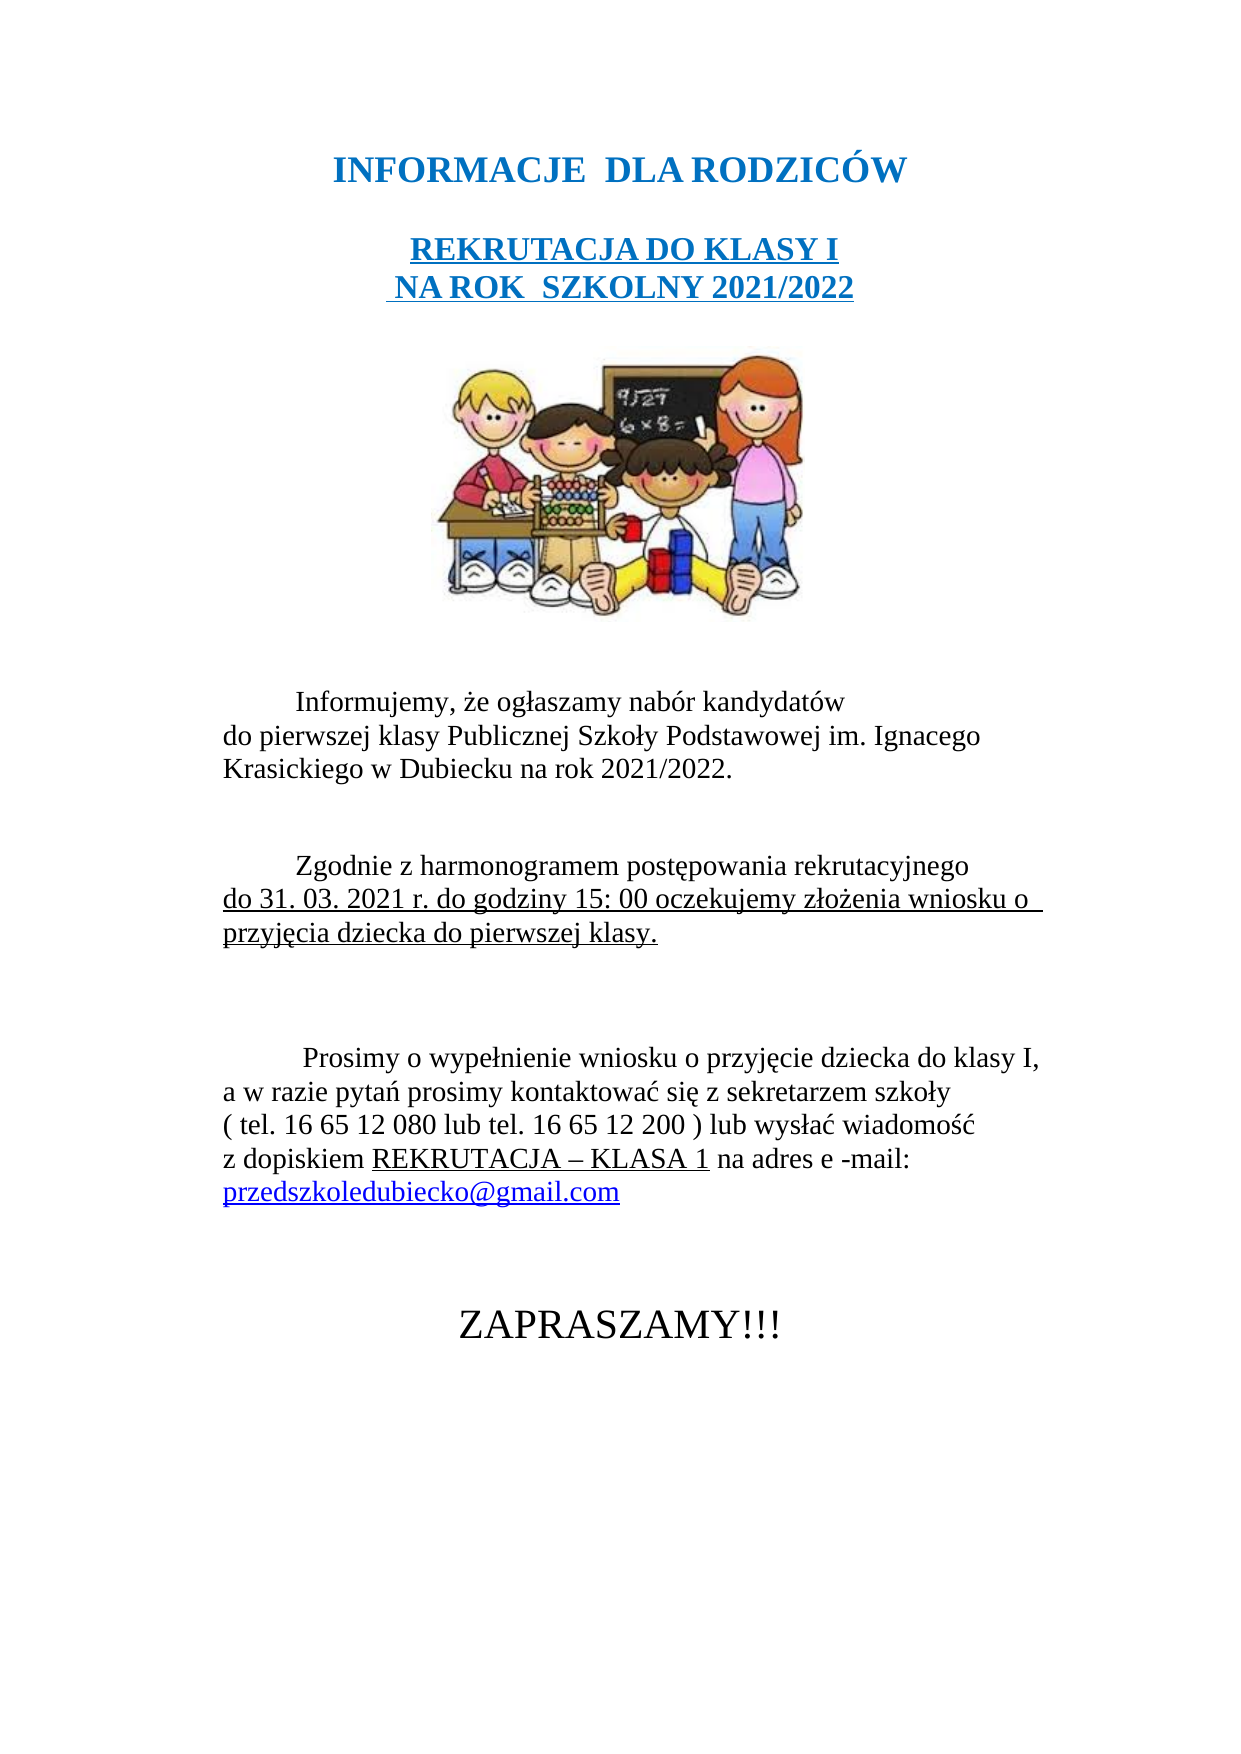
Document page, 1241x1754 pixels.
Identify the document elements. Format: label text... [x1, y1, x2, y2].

text Prosimy o wypełnienie wniosku o przyjęcie dziecka do klasy I, a w razie pytań prosimy kontaktować się z sekretarzem szkoły ( tel. 16 65 12 080 lub tel. 16 65 12 200 ) lub wysłać wiadomość z dopiskiem REKRUTACJA – KLASA 1 na adres e -mail: przedszkoledubiecko@gmail.com [223, 1040, 1093, 1208]
text Informujemy, że ogłaszamy nabór kandydatów [223, 684, 1093, 718]
text NA ROK SZKOLNY 2021/2022 [148, 267, 1093, 306]
text Zgodnie z harmonogramem postępowania rekrutacyjnego do 31. 03. 2021 r. do godziny 15: 00 oczekujemy złożenia wniosku o przyjęcia dziecka do pierwszej klasy. [223, 848, 1093, 948]
text INFORMACJE DLA RODZICÓW [148, 148, 1093, 191]
text REKRUTACJA DO KLASY I [148, 229, 1093, 267]
text do pierwszej klasy Publicznej Szkoły Podstawowej im. Ignacego Krasickiego w Dubiecku na rok 2021/2022. [223, 718, 1093, 785]
picture [431, 346, 805, 622]
text ZAPRASZAMY!!! [148, 1300, 1093, 1348]
